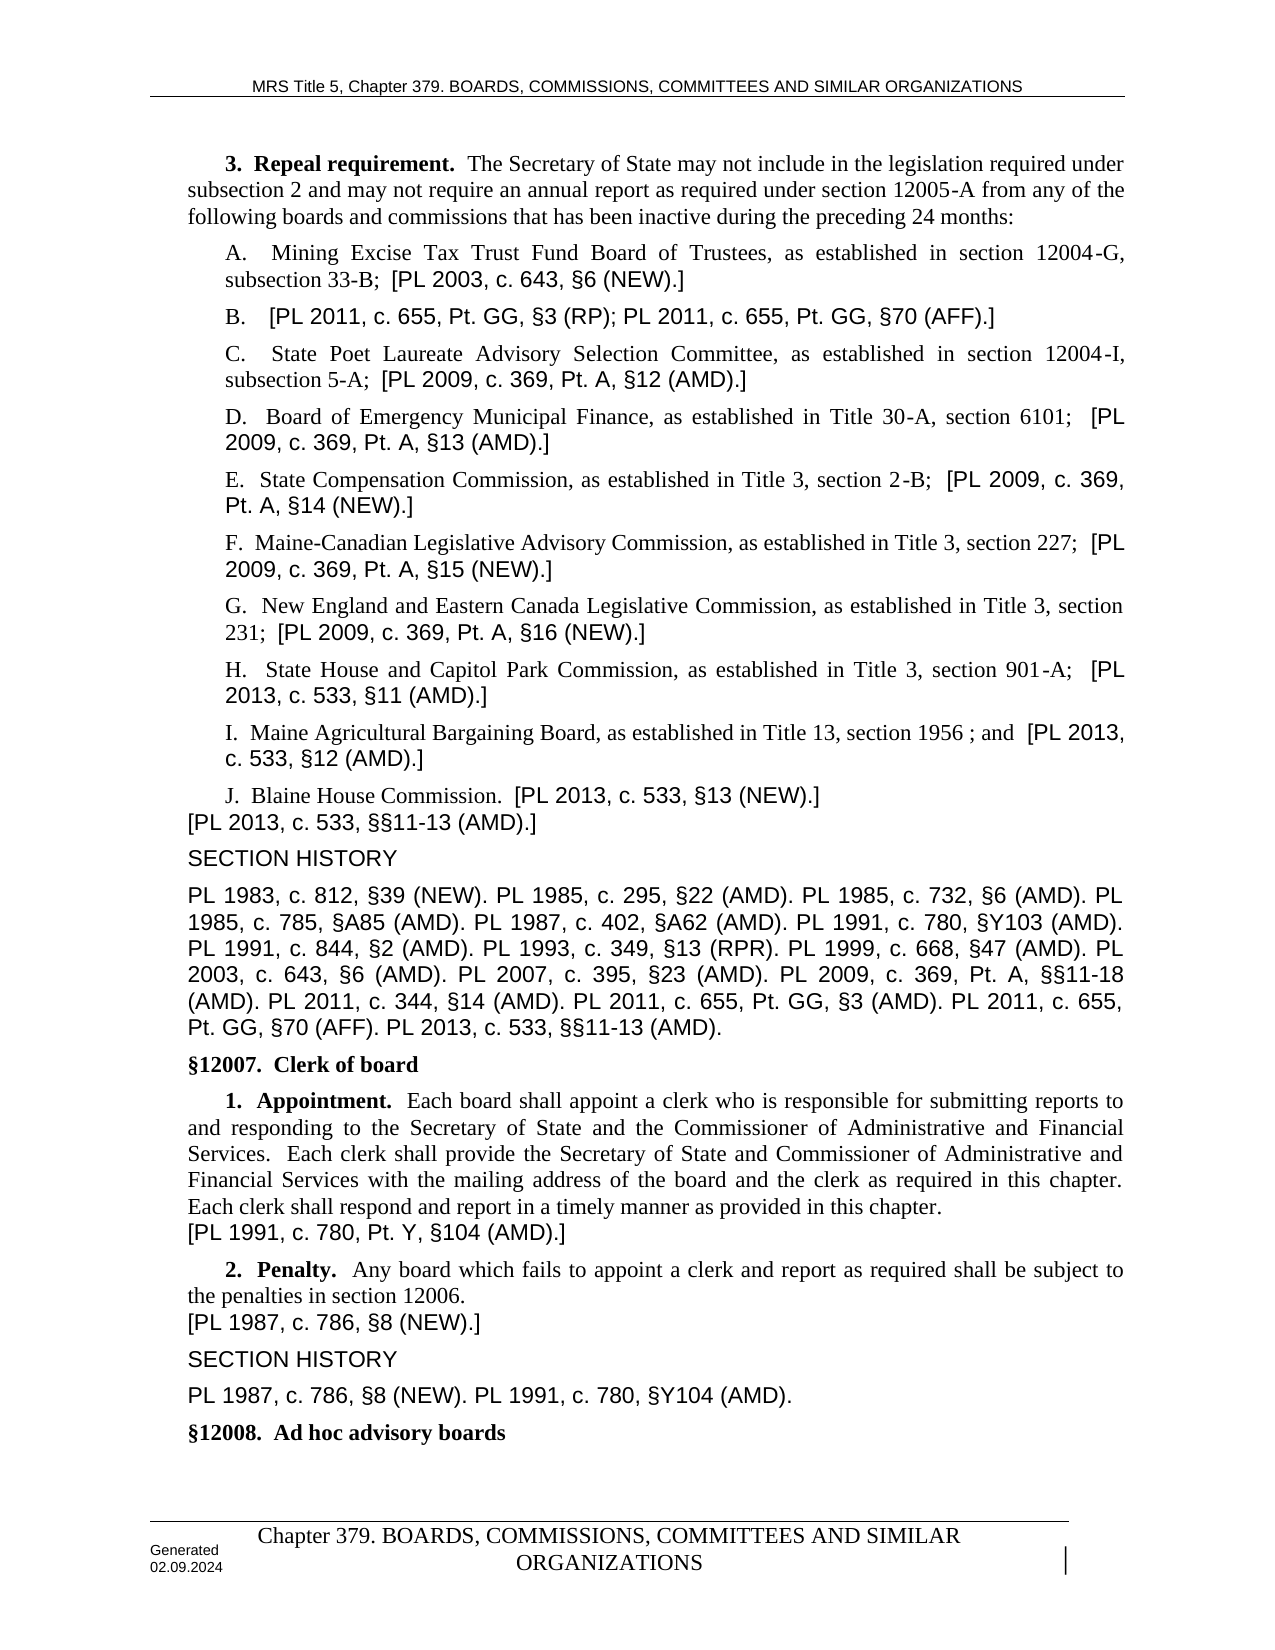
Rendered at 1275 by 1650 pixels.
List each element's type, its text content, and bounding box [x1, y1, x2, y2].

text SECTION HISTORY [187, 1346, 1125, 1372]
text B. [PL 2011, c. 655, Pt. GG, §3 (RP); PL 2011, c. 655, Pt. GG, §70 (AFF).] [225, 303, 1125, 329]
text 3. Repeal requirement. The Secretary of State may not include in the legislation required under subsection 2 and may not require an annual report as required under section 12005‑A from any of the following boards and commissions that has been inactive during the preceding 24 months: [187, 150, 1125, 229]
text SECTION HISTORY [187, 845, 1125, 872]
text E. State Compensation Commission, as established in Title 3, section 2‑B; [PL 2009, c. 369, Pt. A, §14 (NEW).] [225, 466, 1125, 519]
text §12008. Ad hoc advisory boards [187, 1419, 1125, 1445]
text J. Blaine House Commission. [PL 2013, c. 533, §13 (NEW).] [225, 782, 1125, 809]
text I. Maine Agricultural Bargaining Board, as established in Title 13, section 1956 ; and [PL 2013, c. 533, §12 (AMD).] [225, 719, 1125, 772]
text H. State House and Capitol Park Commission, as established in Title 3, section 901‑A; [PL 2013, c. 533, §11 (AMD).] [225, 656, 1125, 708]
text F. Maine-Canadian Legislative Advisory Commission, as established in Title 3, section 227; [PL 2009, c. 369, Pt. A, §15 (NEW).] [225, 529, 1125, 582]
text PL 1983, c. 812, §39 (NEW). PL 1985, c. 295, §22 (AMD). PL 1985, c. 732, §6 (AMD). PL 1985, c. 785, §A85 (AMD). PL 1987, c. 402, §A62 (AMD). PL 1991, c. 780, §Y103 (AMD). PL 1991, c. 844, §2 (AMD). PL 1993, c. 349, §13 (RPR). PL 1999, c. 668, §47 (AMD). PL 2003, c. 643, §6 (AMD). PL 2007, c. 395, §23 (AMD). PL 2009, c. 369, Pt. A, §§11-18 (AMD). PL 2011, c. 344, §14 (AMD). PL 2011, c. 655, Pt. GG, §3 (AMD). PL 2011, c. 655, Pt. GG, §70 (AFF). PL 2013, c. 533, §§11-13 (AMD). [187, 882, 1125, 1040]
text §12007. Clerk of board [187, 1051, 1125, 1077]
text A. Mining Excise Tax Trust Fund Board of Trustees, as established in section 12004‑G, subsection 33‑B; [PL 2003, c. 643, §6 (NEW).] [225, 239, 1125, 292]
text [PL 1991, c. 780, Pt. Y, §104 (AMD).] [187, 1219, 1125, 1246]
text D. Board of Emergency Municipal Finance, as established in Title 30‑A, section 6101; [PL 2009, c. 369, Pt. A, §13 (AMD).] [225, 403, 1125, 456]
text [PL 1987, c. 786, §8 (NEW).] [187, 1309, 1125, 1335]
text G. New England and Eastern Canada Legislative Commission, as established in Title 3, section 231; [PL 2009, c. 369, Pt. A, §16 (NEW).] [225, 592, 1125, 645]
text 2. Penalty. Any board which fails to appoint a clerk and report as required shall be subject to the penalties in section 12006. [187, 1256, 1125, 1309]
text C. State Poet Laureate Advisory Selection Committee, as established in section 12004‑I, subsection 5‑A; [PL 2009, c. 369, Pt. A, §12 (AMD).] [225, 339, 1125, 392]
text 1. Appointment. Each board shall appoint a clerk who is responsible for submitting reports to and responding to the Secretary of State and the Commissioner of Administrative and Financial Services. Each clerk shall provide the Secretary of State and Commissioner of Administrative and Financial Services with the mailing address of the board and the clerk as required in this chapter. Each clerk shall respond and report in a timely manner as provided in this chapter. [187, 1087, 1125, 1219]
text [PL 2013, c. 533, §§11-13 (AMD).] [187, 809, 1125, 835]
text PL 1987, c. 786, §8 (NEW). PL 1991, c. 780, §Y104 (AMD). [187, 1382, 1125, 1409]
